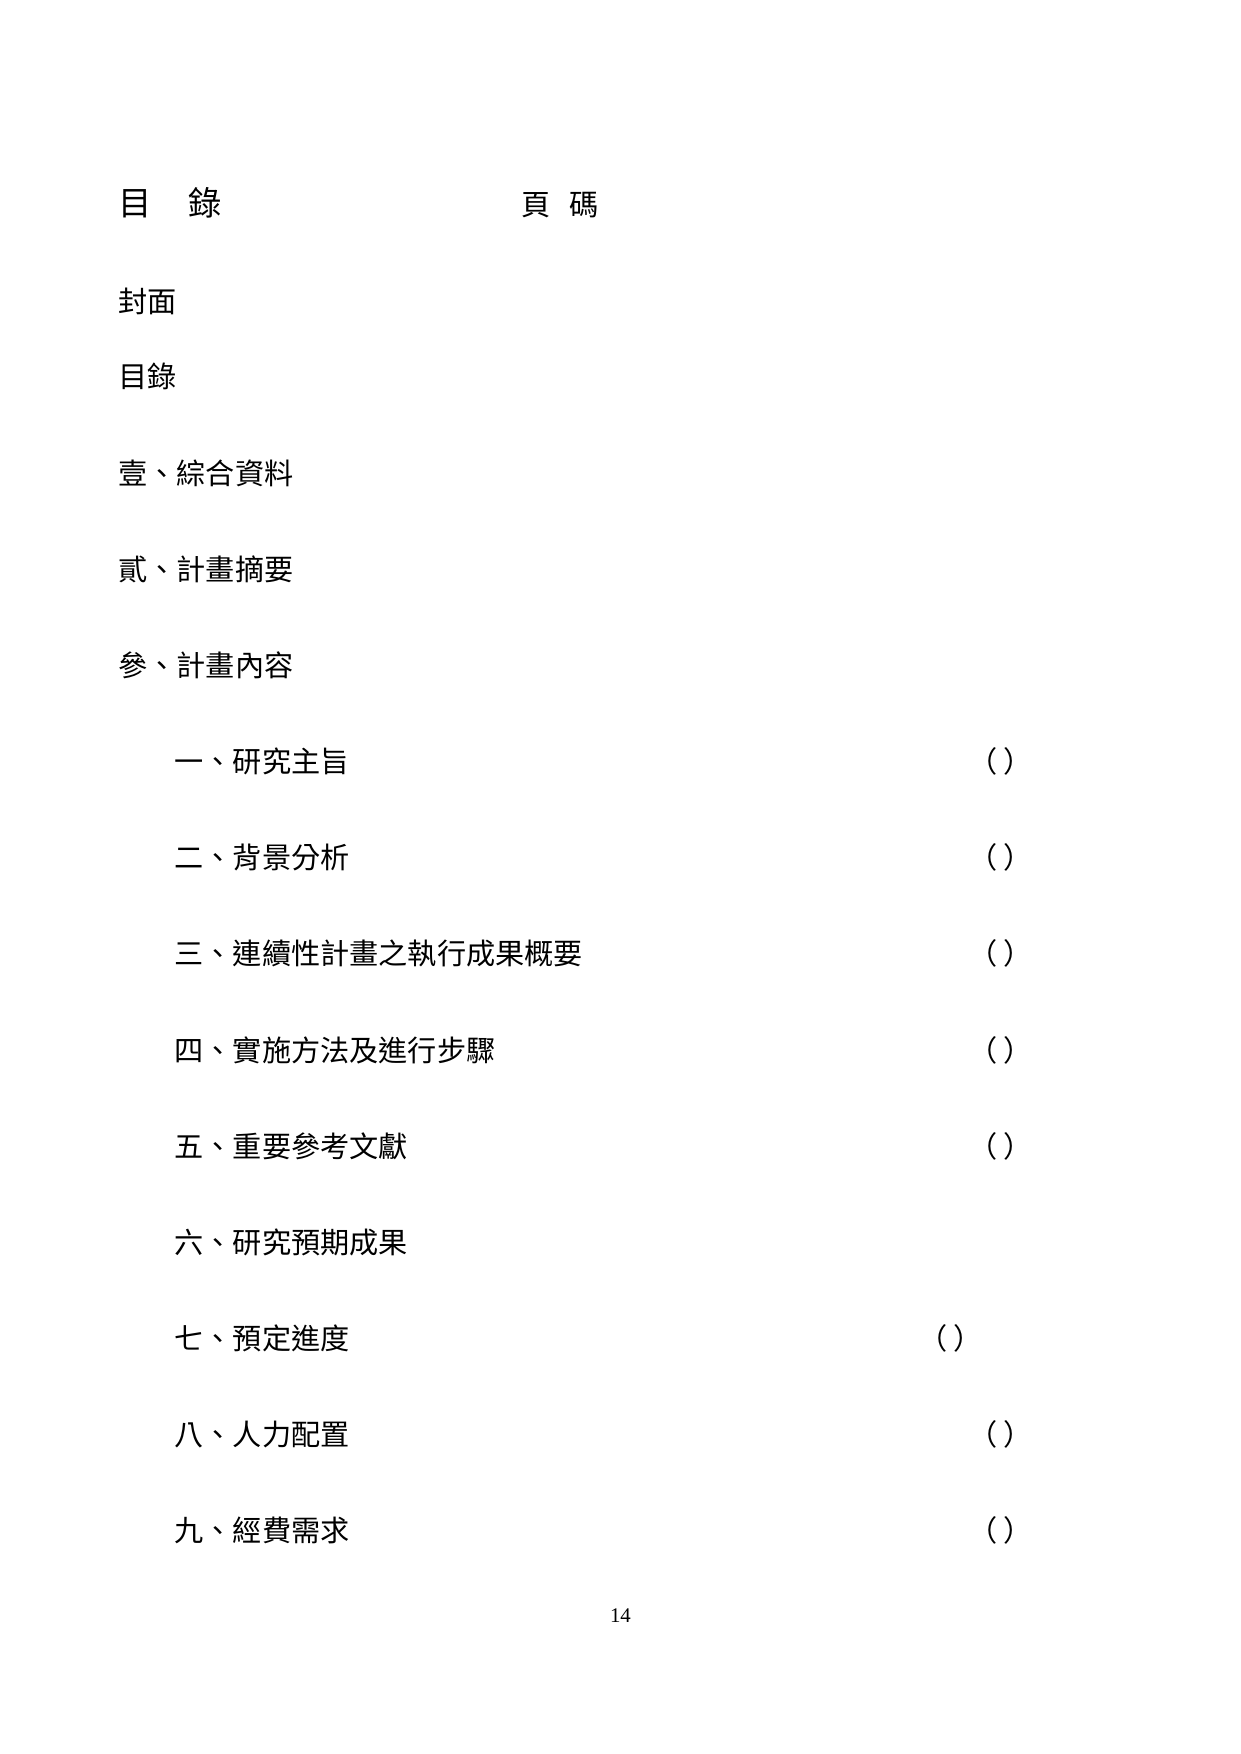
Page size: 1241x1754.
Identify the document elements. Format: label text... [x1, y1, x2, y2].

text 封面 [118, 263, 1122, 338]
text 目錄 [118, 338, 1122, 413]
text 六、研究預期成果 [174, 1203, 1122, 1278]
text 參、計畫內容 [118, 626, 1122, 701]
text 九、經費需求 （ ） [174, 1491, 1122, 1566]
text 壹、綜合資料 [118, 434, 1122, 509]
text 三、連續性計畫之執行成果概要 （ ） [174, 914, 1122, 989]
text 貳、計畫摘要 [118, 530, 1122, 605]
text 二、背景分析 （ ） [174, 818, 1122, 893]
text 四、實施方法及進行步驟 （ ） [174, 1011, 1122, 1086]
text 五、重要參考文獻 （ ） [174, 1107, 1122, 1182]
text 一、研究主旨 （ ） [174, 722, 1122, 797]
text 七、預定進度 （ ） [174, 1299, 1122, 1374]
text 目 錄 頁 碼 [118, 164, 1122, 239]
text 八、人力配置 （ ） [174, 1395, 1122, 1470]
